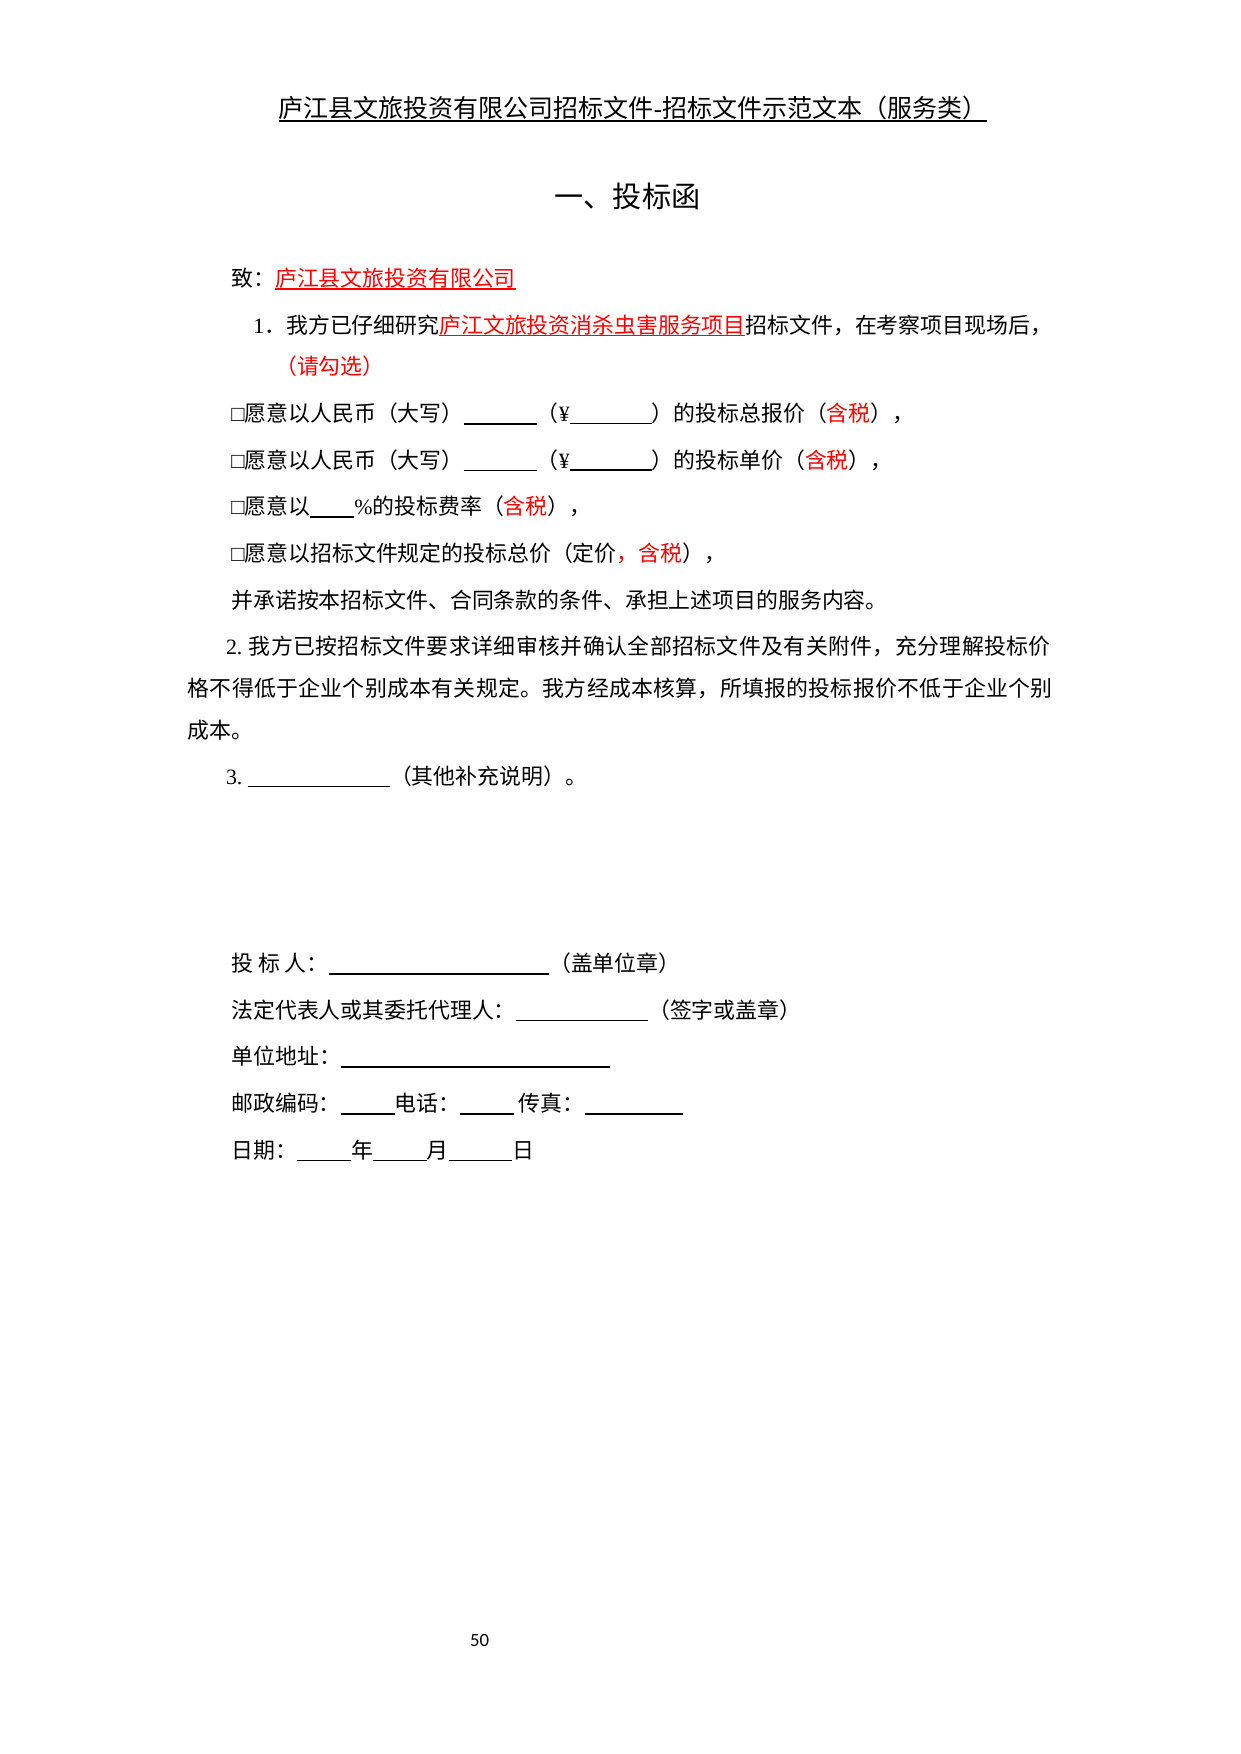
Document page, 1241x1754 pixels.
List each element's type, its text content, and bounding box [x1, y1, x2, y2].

text 投 标 人： （盖单位章） [187, 938, 1053, 980]
text 2. 我方已按招标文件要求详细审核并确认全部招标文件及有关附件，充分理解投标价格不得低于企业个别成本有关规定。我方经成本核算，所填报的投标报价不低于企业个别成本。 [187, 621, 1053, 746]
text □愿意以人民币（大写） （¥ ）的投标总报价（含税）， [231, 388, 1053, 430]
text 致：庐江县文旅投资有限公司 [231, 253, 1053, 295]
text 法定代表人或其委托代理人： （签字或盖章） [187, 985, 1053, 1026]
text 1．我方已仔细研究庐江文旅投资消杀虫害服务项目招标文件，在考察项目现场后，（请勾选） [253, 300, 1053, 383]
text □愿意以招标文件规定的投标总价（定价，含税）， [231, 528, 1053, 570]
text □愿意以 %的投标费率（含税）， [231, 481, 1053, 523]
text □愿意以人民币（大写） （¥ ）的投标单价（含税）， [231, 435, 1053, 476]
text 邮政编码： 电话： 传真： [187, 1078, 1053, 1120]
text 并承诺按本招标文件、合同条款的条件、承担上述项目的服务内容。 [231, 575, 1053, 616]
subtitle 一、投标函 [187, 162, 1053, 227]
text 单位地址： [199, 1031, 1053, 1073]
text 3. （其他补充说明）。 [187, 751, 1053, 793]
text 日期： 年 月 日 [187, 1125, 1053, 1166]
